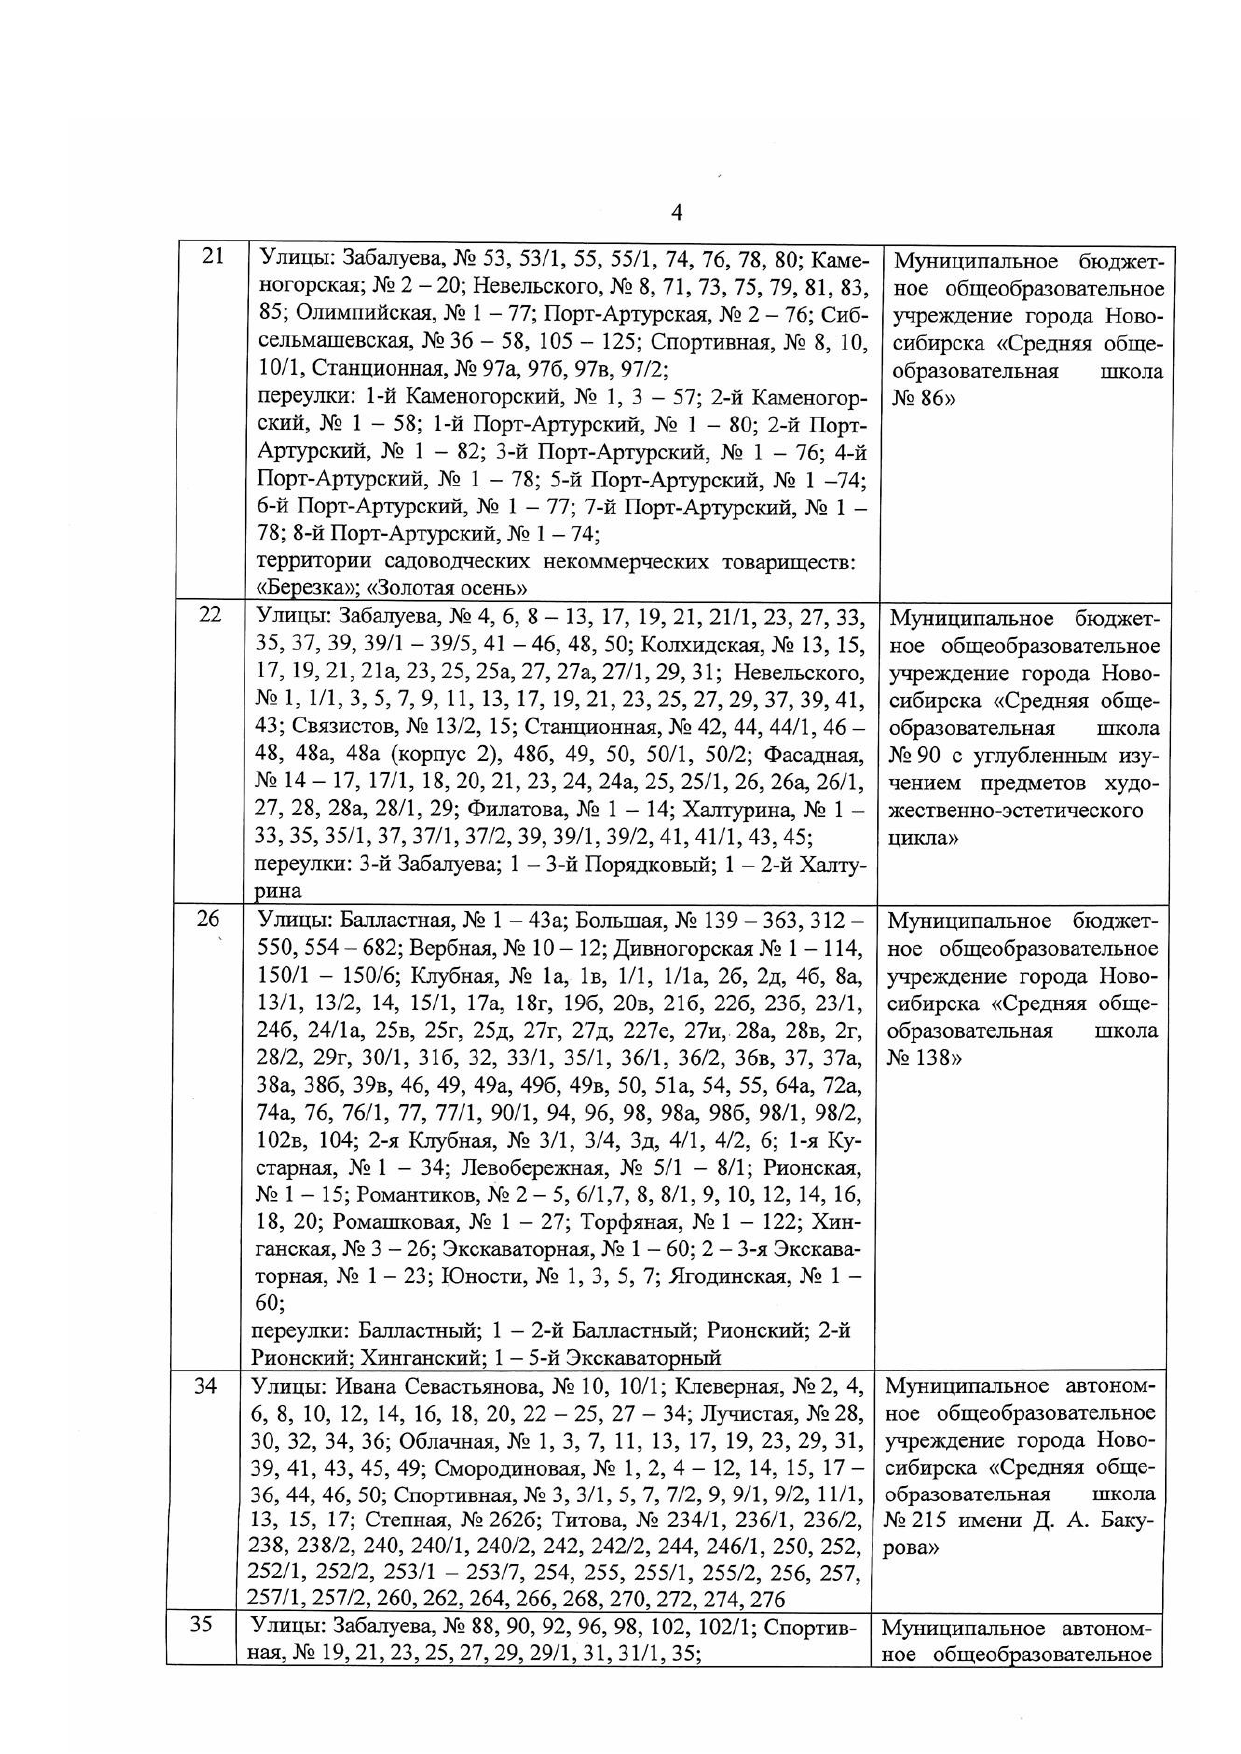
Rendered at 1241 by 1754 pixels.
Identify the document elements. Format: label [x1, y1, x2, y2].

picture [67, 118, 1200, 1752]
